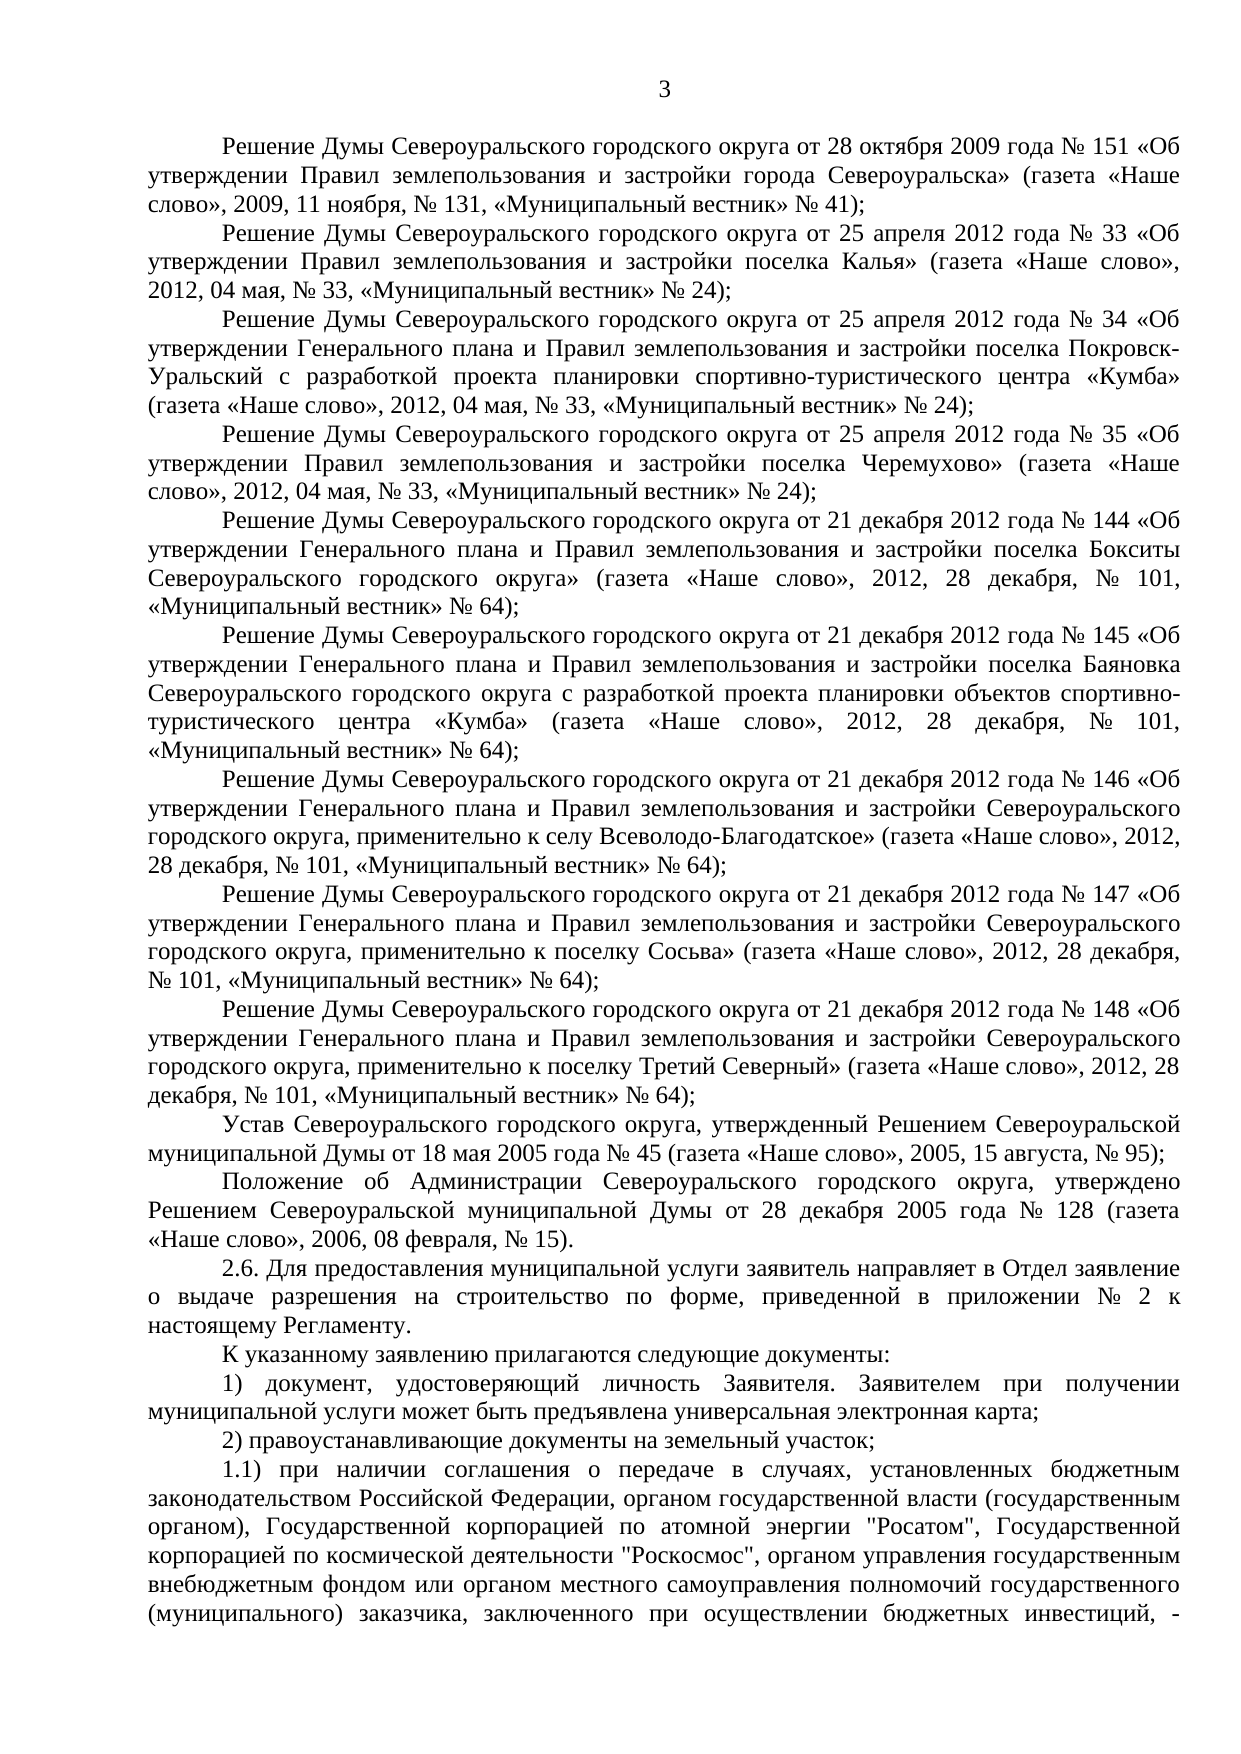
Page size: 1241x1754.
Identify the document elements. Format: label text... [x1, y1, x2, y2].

text К указанному заявлению прилагаются следующие документы: [148, 1339, 1181, 1368]
text Решение Думы Североуральского городского округа от 25 апреля 2012 года № 33 «Об утверждении Правил землепользования и застройки поселка Калья» (газета «Наше слово», 2012, 04 мая, № 33, «Муниципальный вестник» № 24); [148, 218, 1181, 304]
text Решение Думы Североуральского городского округа от 21 декабря 2012 года № 148 «Об утверждении Генерального плана и Правил землепользования и застройки Североуральского городского округа, применительно к поселку Третий Северный» (газета «Наше слово», 2012, 28 декабря, № 101, «Муниципальный вестник» № 64); [148, 994, 1181, 1109]
text Решение Думы Североуральского городского округа от 28 октября 2009 года № 151 «Об утверждении Правил землепользования и застройки города Североуральска» (газета «Наше слово», 2009, 11 ноября, № 131, «Муниципальный вестник» № 41); [148, 131, 1181, 218]
text Устав Североуральского городского округа, утвержденный Решением Североуральской муниципальной Думы от 18 мая 2005 года № 45 (газета «Наше слово», 2005, 15 августа, № 95); [148, 1109, 1181, 1166]
text Решение Думы Североуральского городского округа от 21 декабря 2012 года № 144 «Об утверждении Генерального плана и Правил землепользования и застройки поселка Бокситы Североуральского городского округа» (газета «Наше слово», 2012, 28 декабря, № 101, «Муниципальный вестник» № 64); [148, 505, 1181, 620]
text 1) документ, удостоверяющий личность Заявителя. Заявителем при получении муниципальной услуги может быть предъявлена универсальная электронная карта; [148, 1368, 1181, 1425]
text 2) правоустанавливающие документы на земельный участок; [148, 1425, 1181, 1454]
text Решение Думы Североуральского городского округа от 21 декабря 2012 года № 147 «Об утверждении Генерального плана и Правил землепользования и застройки Североуральского городского округа, применительно к поселку Сосьва» (газета «Наше слово», 2012, 28 декабря, № 101, «Муниципальный вестник» № 64); [148, 879, 1181, 994]
text Решение Думы Североуральского городского округа от 25 апреля 2012 года № 34 «Об утверждении Генерального плана и Правил землепользования и застройки поселка Покровск-Уральский с разработкой проекта планировки спортивно-туристического центра «Кумба» (газета «Наше слово», 2012, 04 мая, № 33, «Муниципальный вестник» № 24); [148, 304, 1181, 419]
text Решение Думы Североуральского городского округа от 21 декабря 2012 года № 146 «Об утверждении Генерального плана и Правил землепользования и застройки Североуральского городского округа, применительно к селу Всеволодо-Благодатское» (газета «Наше слово», 2012, 28 декабря, № 101, «Муниципальный вестник» № 64); [148, 764, 1181, 879]
text 2.6. Для предоставления муниципальной услуги заявитель направляет в Отдел заявление о выдаче разрешения на строительство по форме, приведенной в приложении № 2 к настоящему Регламенту. [148, 1253, 1181, 1339]
text Решение Думы Североуральского городского округа от 25 апреля 2012 года № 35 «Об утверждении Правил землепользования и застройки поселка Черемухово» (газета «Наше слово», 2012, 04 мая, № 33, «Муниципальный вестник» № 24); [148, 419, 1181, 505]
text Решение Думы Североуральского городского округа от 21 декабря 2012 года № 145 «Об утверждении Генерального плана и Правил землепользования и застройки поселка Баяновка Североуральского городского округа с разработкой проекта планировки объектов спортивно-туристического центра «Кумба» (газета «Наше слово», 2012, 28 декабря, № 101, «Муниципальный вестник» № 64); [148, 620, 1181, 764]
text Положение об Администрации Североуральского городского округа, утверждено Решением Североуральской муниципальной Думы от 28 декабря 2005 года № 128 (газета «Наше слово», 2006, 08 февраля, № 15). [148, 1166, 1181, 1253]
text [148, 1454, 1181, 1626]
